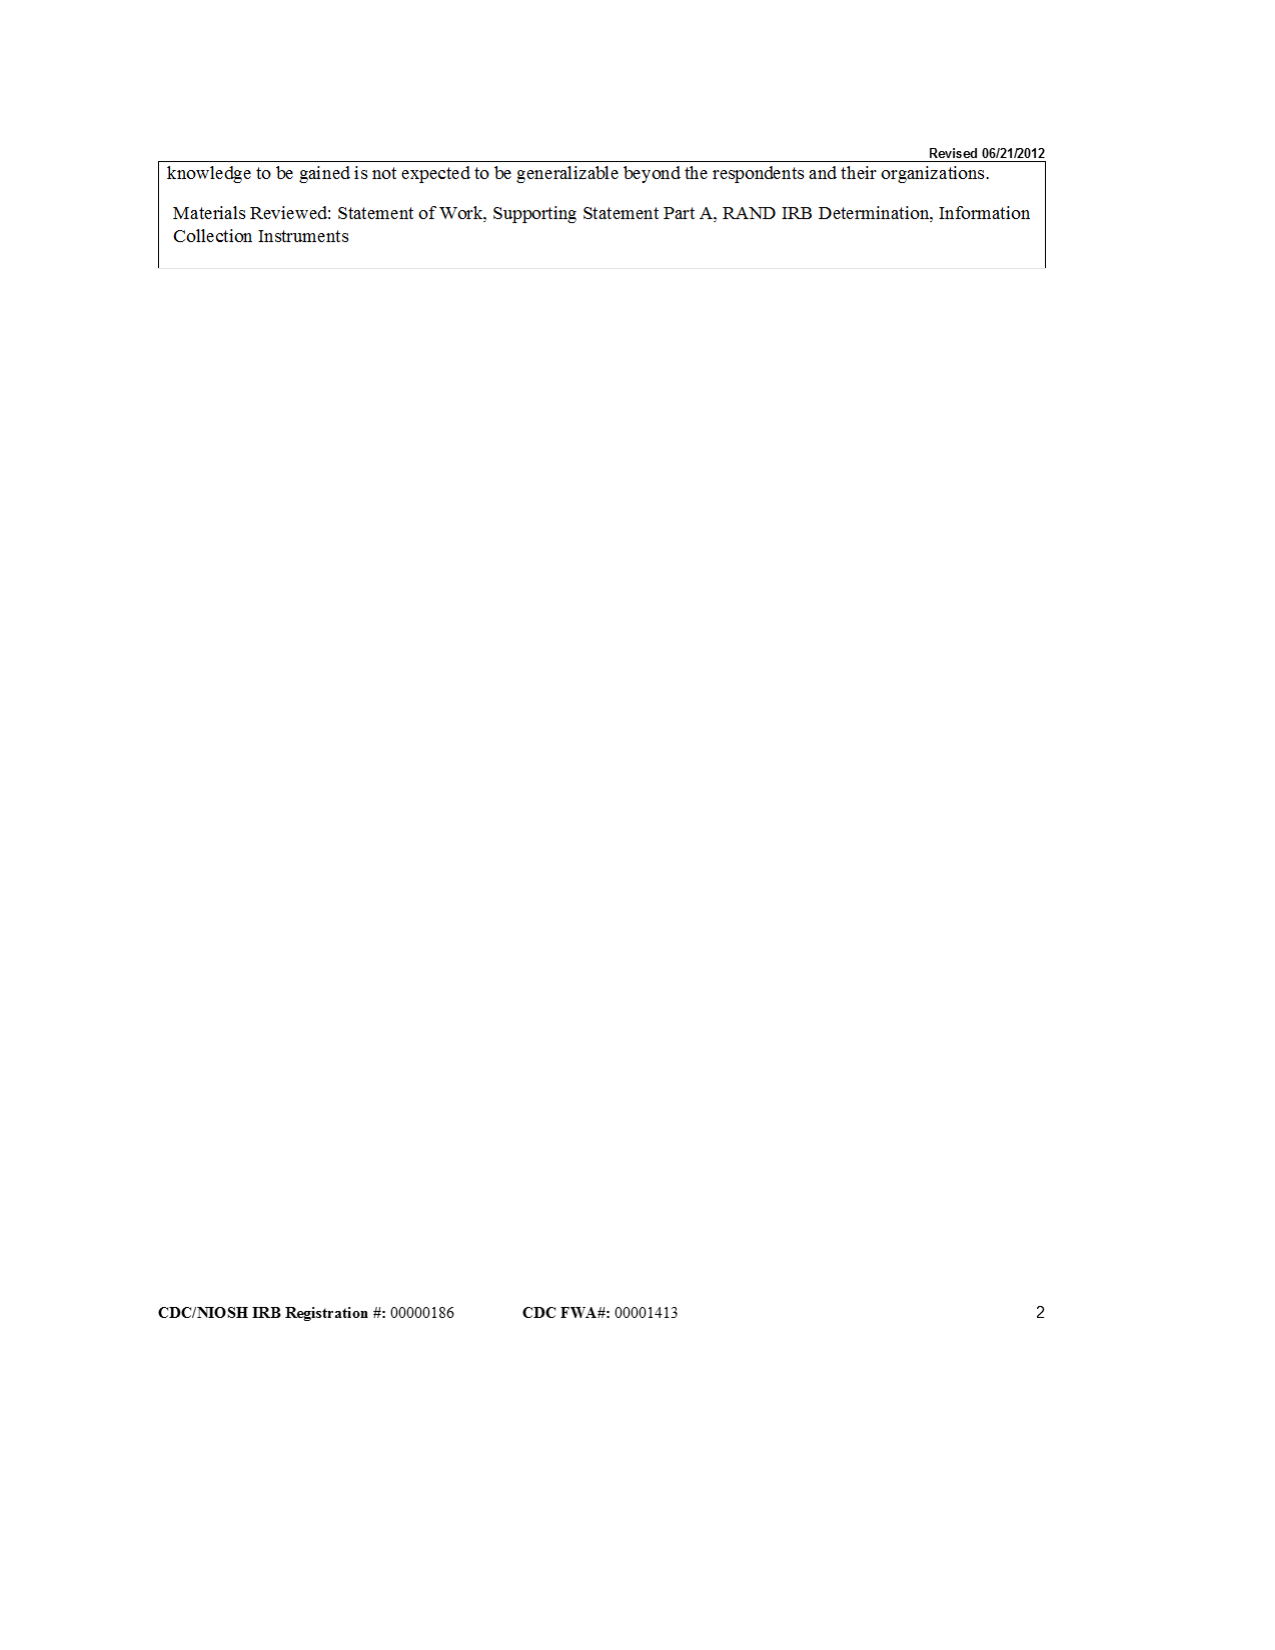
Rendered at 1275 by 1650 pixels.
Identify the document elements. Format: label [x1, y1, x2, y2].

picture [112, 112, 1088, 1375]
